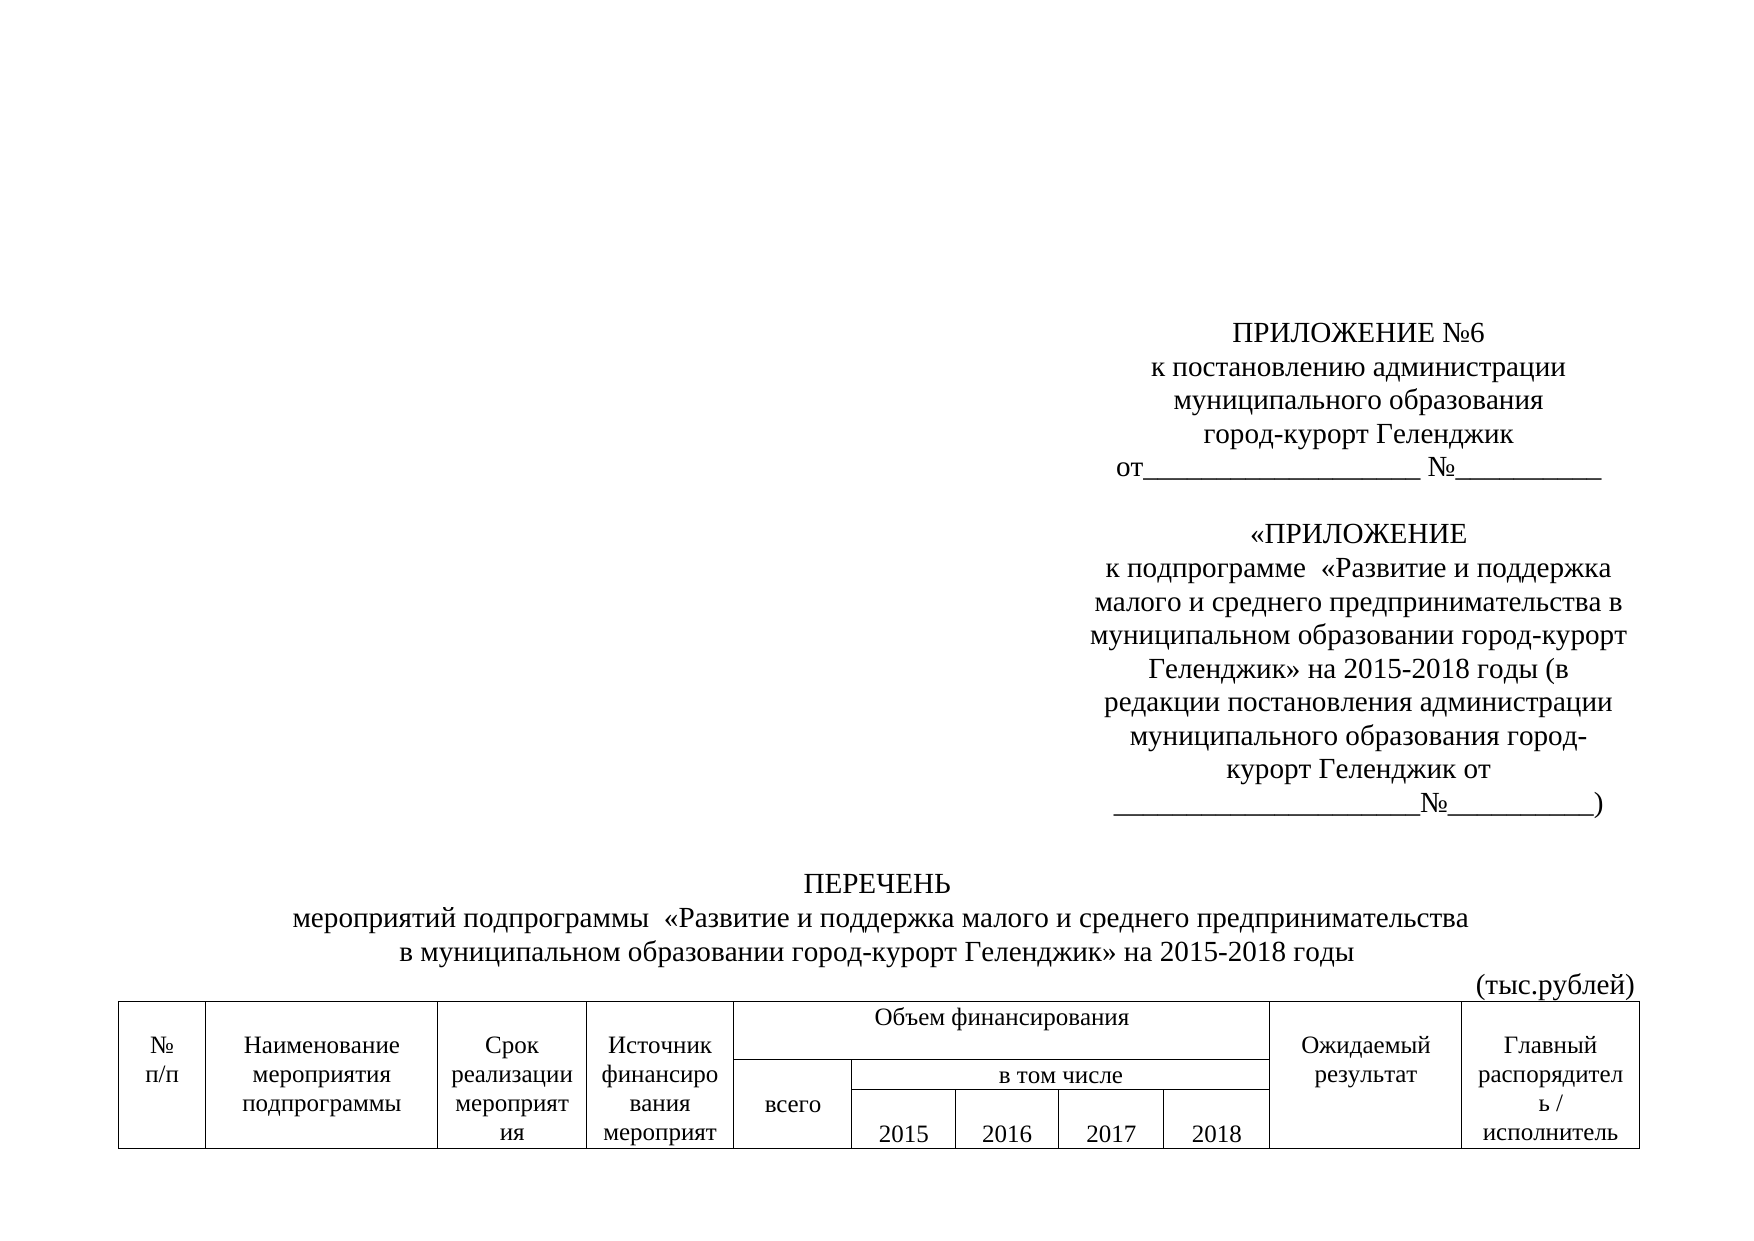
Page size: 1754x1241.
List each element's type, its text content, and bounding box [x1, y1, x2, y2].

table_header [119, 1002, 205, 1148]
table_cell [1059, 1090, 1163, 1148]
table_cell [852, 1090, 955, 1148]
text в муниципальном образовании город-курорт Геленджик» на 2015-2018 годы [118, 934, 1636, 967]
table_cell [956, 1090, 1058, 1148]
text мероприятий подпрограммы «Развитие и поддержка малого и среднего предпринимательства [118, 900, 1636, 934]
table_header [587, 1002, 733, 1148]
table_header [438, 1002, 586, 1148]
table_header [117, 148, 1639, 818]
text ПЕРЕЧЕНЬ [118, 867, 1636, 900]
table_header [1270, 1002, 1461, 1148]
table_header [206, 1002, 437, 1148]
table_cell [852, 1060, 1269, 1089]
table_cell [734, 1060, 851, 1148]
text (тыс.рублей) [118, 967, 1636, 1001]
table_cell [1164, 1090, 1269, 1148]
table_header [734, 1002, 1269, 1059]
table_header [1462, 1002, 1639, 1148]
